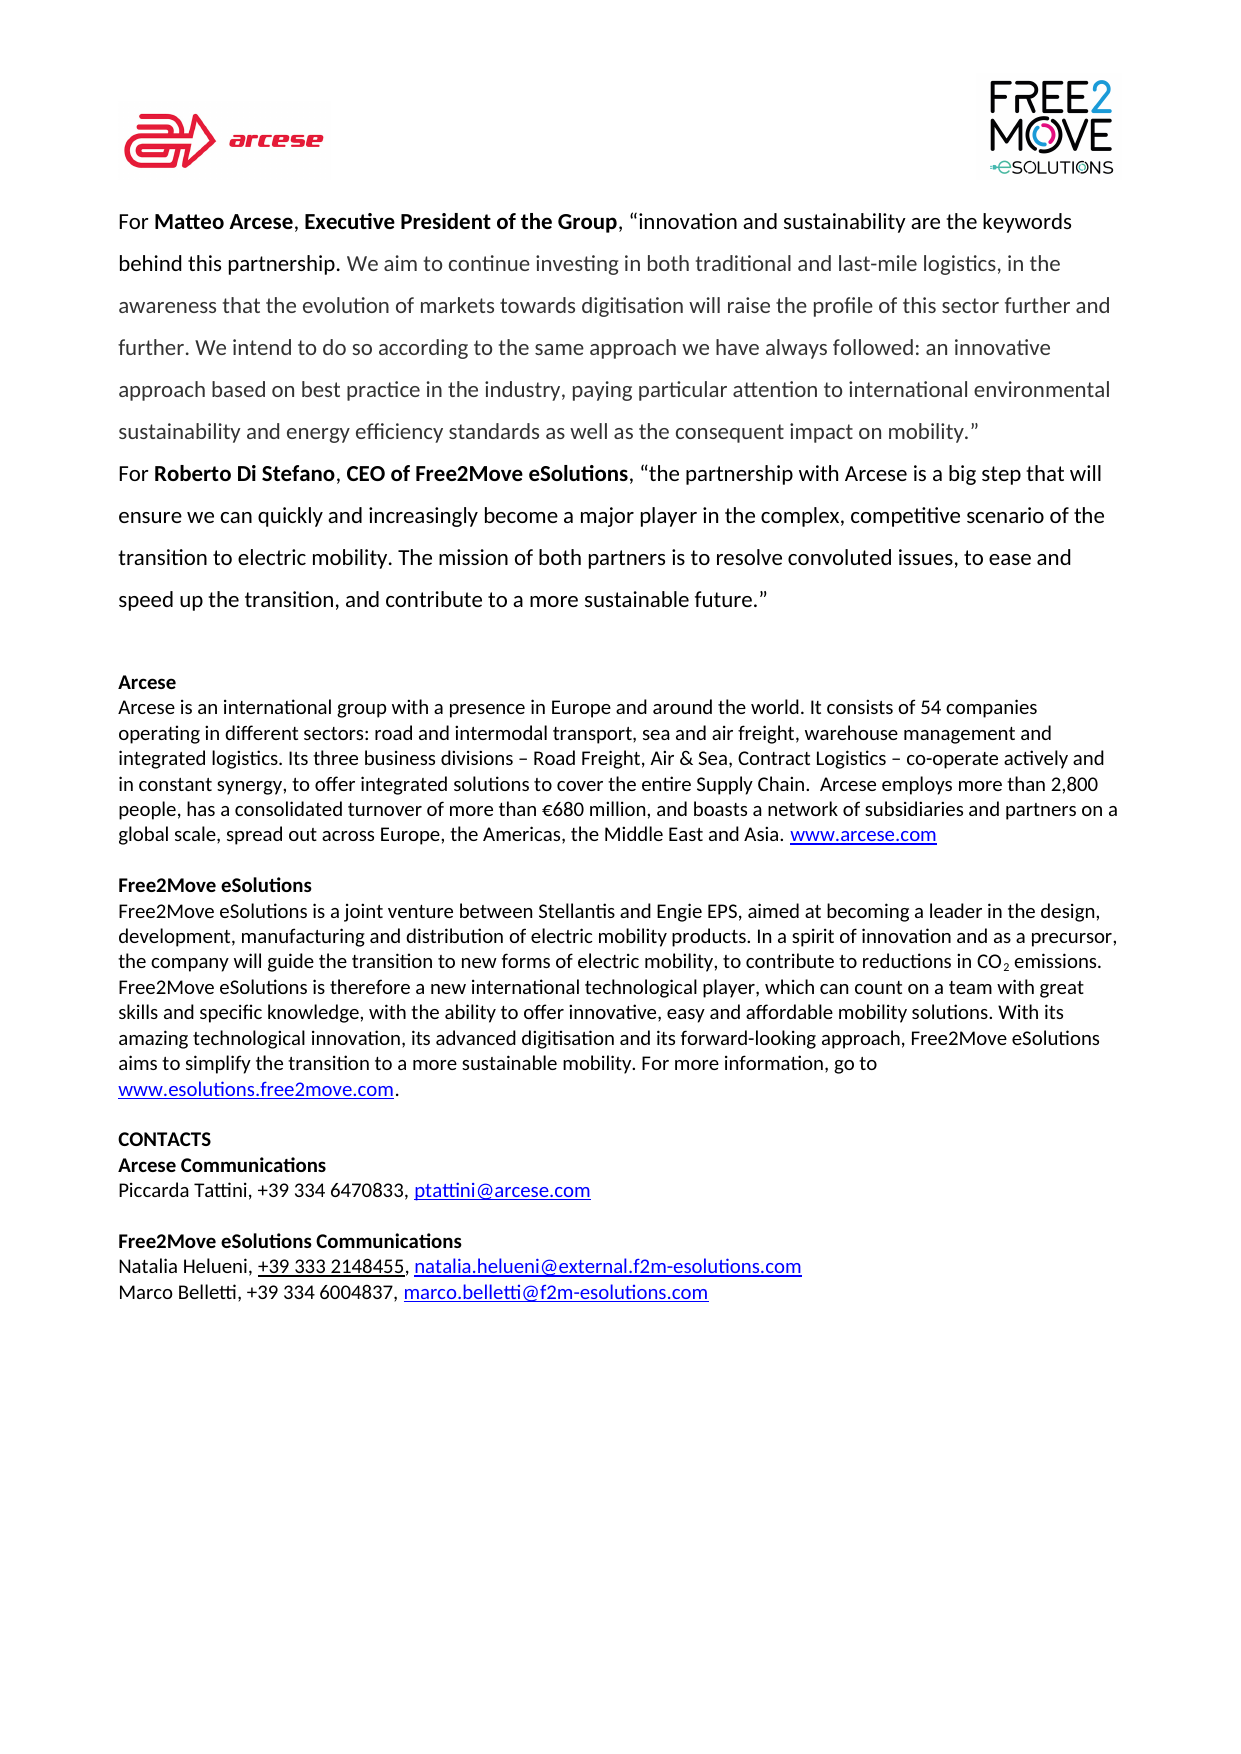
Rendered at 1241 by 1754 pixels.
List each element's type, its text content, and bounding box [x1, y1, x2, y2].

text CONTACTS [118, 1127, 1122, 1152]
text Free2Move eSolutions [118, 872, 1122, 898]
picture [976, 73, 1123, 180]
text Free2Move eSolutions is a joint venture between Stellantis and Engie EPS, aimed at becoming a leader in the design, development, manufacturing and distribution of electric mobility products. In a spirit of innovation and as a precursor, the company will guide the transition to new forms of electric mobility, to contribute to reductions in CO2 emissions. [118, 898, 1122, 974]
text Free2Move eSolutions Communications [118, 1228, 1122, 1254]
text For Matteo Arcese, Executive President of the Group, “innovation and sustainability are the keywords behind this partnership. We aim to continue investing in both traditional and last-mile logistics, in the awareness that the evolution of markets towards digitisation will raise the profile of this sector further and further. We intend to do so according to the same approach we have always followed: an innovative approach based on best practice in the industry, paying particular attention to international environmental sustainability and energy efficiency standards as well as the consequent impact on mobility.” [118, 207, 1122, 445]
text Arcese Communications [118, 1152, 1122, 1177]
text Natalia Helueni, +39 333 2148455, natalia.helueni@external.f2m-esolutions.com [118, 1254, 1122, 1279]
text Arcese [118, 669, 1122, 694]
text Free2Move eSolutions is therefore a new international technological player, which can count on a team with great skills and specific knowledge, with the ability to offer innovative, easy and affordable mobility solutions. With its amazing technological innovation, its advanced digitisation and its forward-looking approach, Free2Move eSolutions aims to simplify the transition to a more sustainable mobility. For more information, go to www.esolutions.free2move.com. [118, 974, 1122, 1101]
picture [118, 101, 331, 180]
text Marco Belletti, +39 334 6004837, marco.belletti@f2m-esolutions.com [118, 1279, 1122, 1304]
text Piccarda Tattini, +39 334 6470833, ptattini@arcese.com [118, 1177, 1122, 1203]
text For Roberto Di Stefano, CEO of Free2Move eSolutions, “the partnership with Arcese is a big step that will ensure we can quickly and increasingly become a major player in the complex, competitive scenario of the transition to electric mobility. The mission of both partners is to resolve convoluted issues, to ease and speed up the transition, and contribute to a more sustainable future.” [118, 459, 1122, 613]
text Arcese is an international group with a presence in Europe and around the world. It consists of 54 companies operating in different sectors: road and intermodal transport, sea and air freight, warehouse management and integrated logistics. Its three business divisions – Road Freight, Air & Sea, Contract Logistics – co-operate actively and in constant synergy, to offer integrated solutions to cover the entire Supply Chain. Arcese employs more than 2,800 people, has a consolidated turnover of more than €680 million, and boasts a network of subsidiaries and partners on a global scale, spread out across Europe, the Americas, the Middle East and Asia. www.arcese.com [118, 694, 1122, 847]
